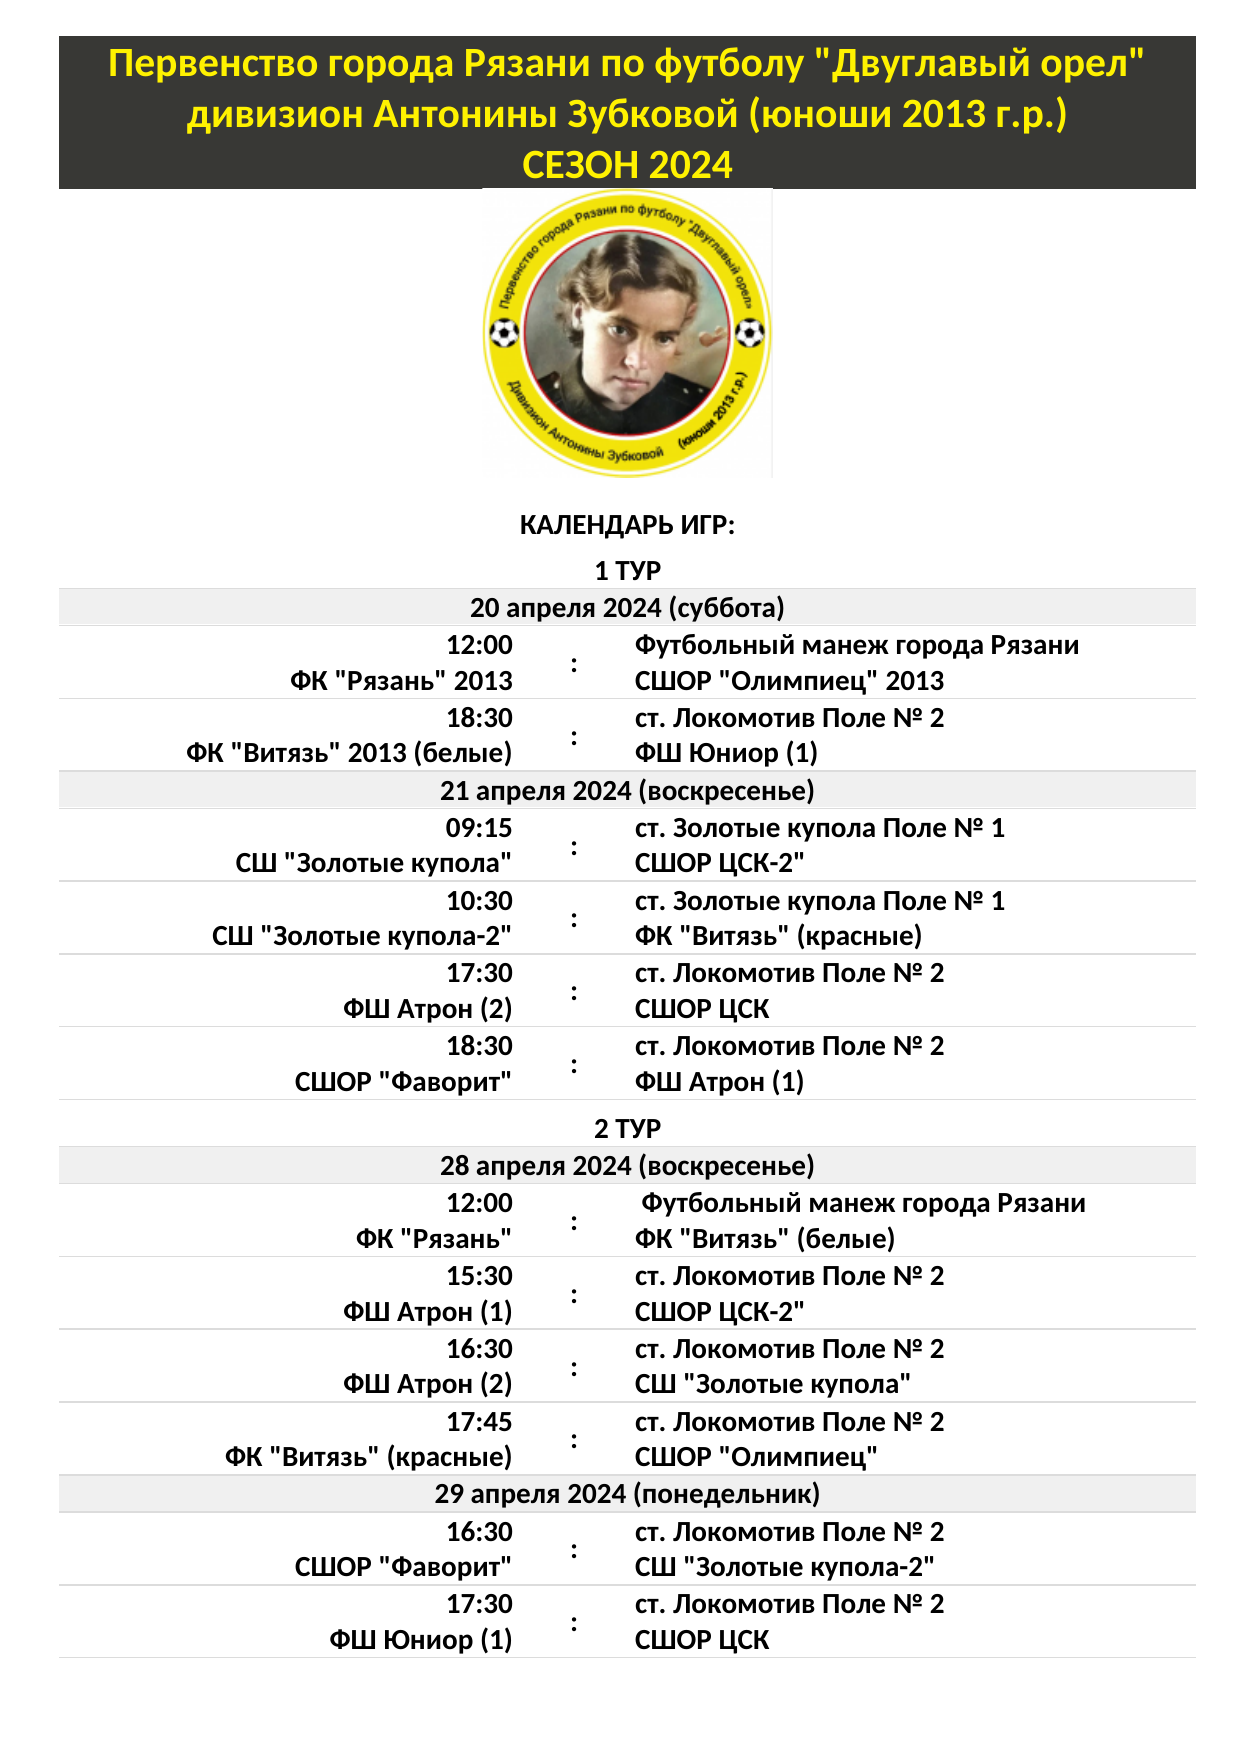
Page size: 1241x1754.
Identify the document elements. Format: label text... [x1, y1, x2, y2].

table_cell Футбольный манеж города Рязани ФК "Витязь" (белые) [635, 1184, 1196, 1256]
table_cell ст. Золотые купола Поле № 1 СШОР ЦСК-2" [635, 809, 1196, 880]
table_cell : [513, 1513, 635, 1584]
table_cell Футбольный манеж города Рязани СШОР "Олимпиец" 2013 [635, 626, 1196, 697]
table_cell 09:15 СШ "Золотые купола" [59, 844, 513, 880]
table_cell 15:30 ФШ Атрон (1) [59, 1293, 513, 1328]
table_cell ст. Локомотив Поле № 2 ФШ Атрон (1) [635, 1027, 1196, 1099]
text 2 ТУР [59, 1100, 1196, 1146]
table_cell ст. Локомотив Поле № 2 ФШ Юниор (1) [635, 699, 1196, 770]
table_cell : [513, 1184, 635, 1256]
table_cell : [513, 809, 635, 880]
table_cell : [513, 1257, 635, 1328]
table_cell 17:30 ФШ Атрон (2) [59, 990, 513, 1026]
table_cell ст. Локомотив Поле № 2 СШ "Золотые купола-2" [635, 1513, 1196, 1584]
table_cell : [513, 699, 635, 770]
table_cell : [513, 626, 635, 697]
text СЕЗОН 2024 [59, 138, 1196, 189]
table_cell 17:30 ФШ Юниор (1) [59, 1621, 513, 1657]
table_cell : [513, 955, 635, 1026]
picture [482, 188, 773, 478]
table_cell ст. Локомотив Поле № 2 СШОР ЦСК-2" [635, 1257, 1196, 1328]
table_cell 12:00 ФК "Рязань" 2013 [59, 662, 513, 697]
table_cell 18:30 СШОР "Фаворит" [59, 1063, 513, 1099]
table_cell ст. Локомотив Поле № 2 СШОР "Олимпиец" [635, 1403, 1196, 1474]
table_cell 10:30 СШ "Золотые купола-2" [59, 917, 513, 953]
table_cell : [513, 882, 635, 953]
table_cell 16:30 ФШ Атрон (2) [59, 1366, 513, 1401]
table_cell 16:30 СШОР "Фаворит" [59, 1548, 513, 1584]
table_cell ст. Локомотив Поле № 2 СШОР ЦСК [635, 1586, 1196, 1657]
table_cell : [513, 1027, 635, 1099]
table_cell : [513, 1330, 635, 1401]
text Первенство города Рязани по футболу "Двуглавый орел" дивизион Антонины Зубковой (юноши 2013 г.р.) [59, 36, 1196, 138]
text 1 ТУР [59, 542, 1196, 587]
table_cell ст. Локомотив Поле № 2 СШ "Золотые купола" [635, 1330, 1196, 1401]
table_cell ст. Золотые купола Поле № 1 ФК "Витязь" (красные) [635, 882, 1196, 953]
table_cell 17:45 ФК "Витязь" (красные) [59, 1438, 513, 1474]
table_cell 12:00 ФК "Рязань" [59, 1220, 513, 1256]
table_cell : [513, 1586, 635, 1657]
text Календарь игр: [59, 497, 1196, 542]
table_cell ст. Локомотив Поле № 2 СШОР ЦСК [635, 955, 1196, 1026]
table_cell 18:30 ФК "Витязь" 2013 (белые) [59, 734, 513, 770]
table_cell : [513, 1403, 635, 1474]
